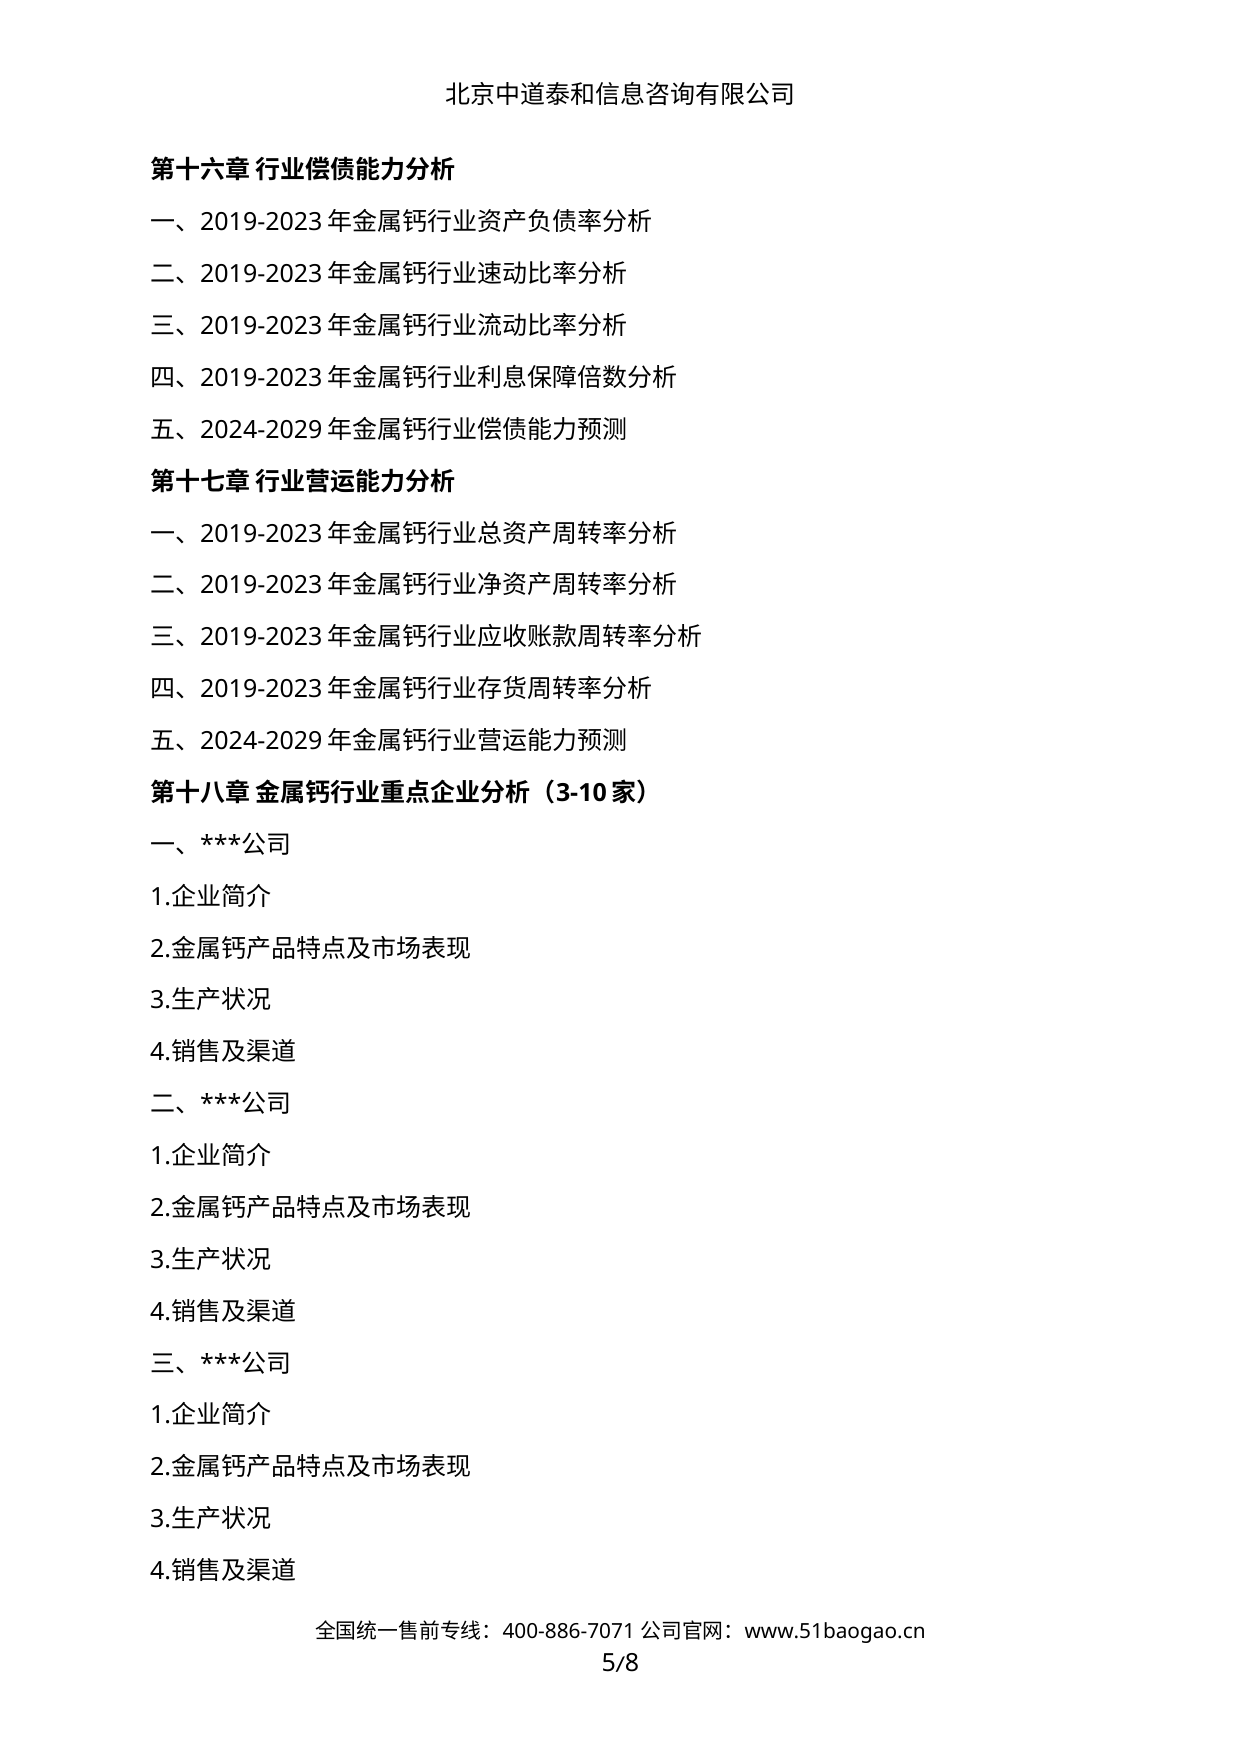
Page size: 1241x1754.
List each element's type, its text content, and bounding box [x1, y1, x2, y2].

text 2.金属钙产品特点及市场表现 [150, 1187, 1090, 1224]
text 4.销售及渠道 [150, 1291, 1090, 1327]
text 一、2019-2023年金属钙行业总资产周转率分析 [150, 513, 1090, 549]
text 2.金属钙产品特点及市场表现 [150, 1447, 1090, 1483]
text 第十六章 行业偿债能力分析 [150, 150, 1090, 186]
text 1.企业简介 [150, 1395, 1090, 1431]
text 二、2019-2023年金属钙行业速动比率分析 [150, 254, 1090, 290]
text 第十八章 金属钙行业重点企业分析（3-10家） [150, 772, 1090, 809]
text 一、***公司 [150, 824, 1090, 861]
text 四、2019-2023年金属钙行业存货周转率分析 [150, 669, 1090, 705]
text 2.金属钙产品特点及市场表现 [150, 928, 1090, 964]
text 二、***公司 [150, 1084, 1090, 1120]
text 3.生产状况 [150, 980, 1090, 1016]
text 3.生产状况 [150, 1499, 1090, 1535]
text 五、2024-2029年金属钙行业偿债能力预测 [150, 409, 1090, 446]
text 4.销售及渠道 [150, 1032, 1090, 1068]
text 三、***公司 [150, 1343, 1090, 1379]
text 四、2019-2023年金属钙行业利息保障倍数分析 [150, 357, 1090, 394]
text 三、2019-2023年金属钙行业应收账款周转率分析 [150, 617, 1090, 653]
text 三、2019-2023年金属钙行业流动比率分析 [150, 306, 1090, 342]
text 一、2019-2023年金属钙行业资产负债率分析 [150, 202, 1090, 238]
text 第十七章 行业营运能力分析 [150, 461, 1090, 497]
text 3.生产状况 [150, 1239, 1090, 1276]
text 1.企业简介 [150, 1136, 1090, 1172]
text 1.企业简介 [150, 876, 1090, 912]
text 二、2019-2023年金属钙行业净资产周转率分析 [150, 565, 1090, 601]
text 4.销售及渠道 [150, 1551, 1090, 1587]
text 五、2024-2029年金属钙行业营运能力预测 [150, 721, 1090, 757]
